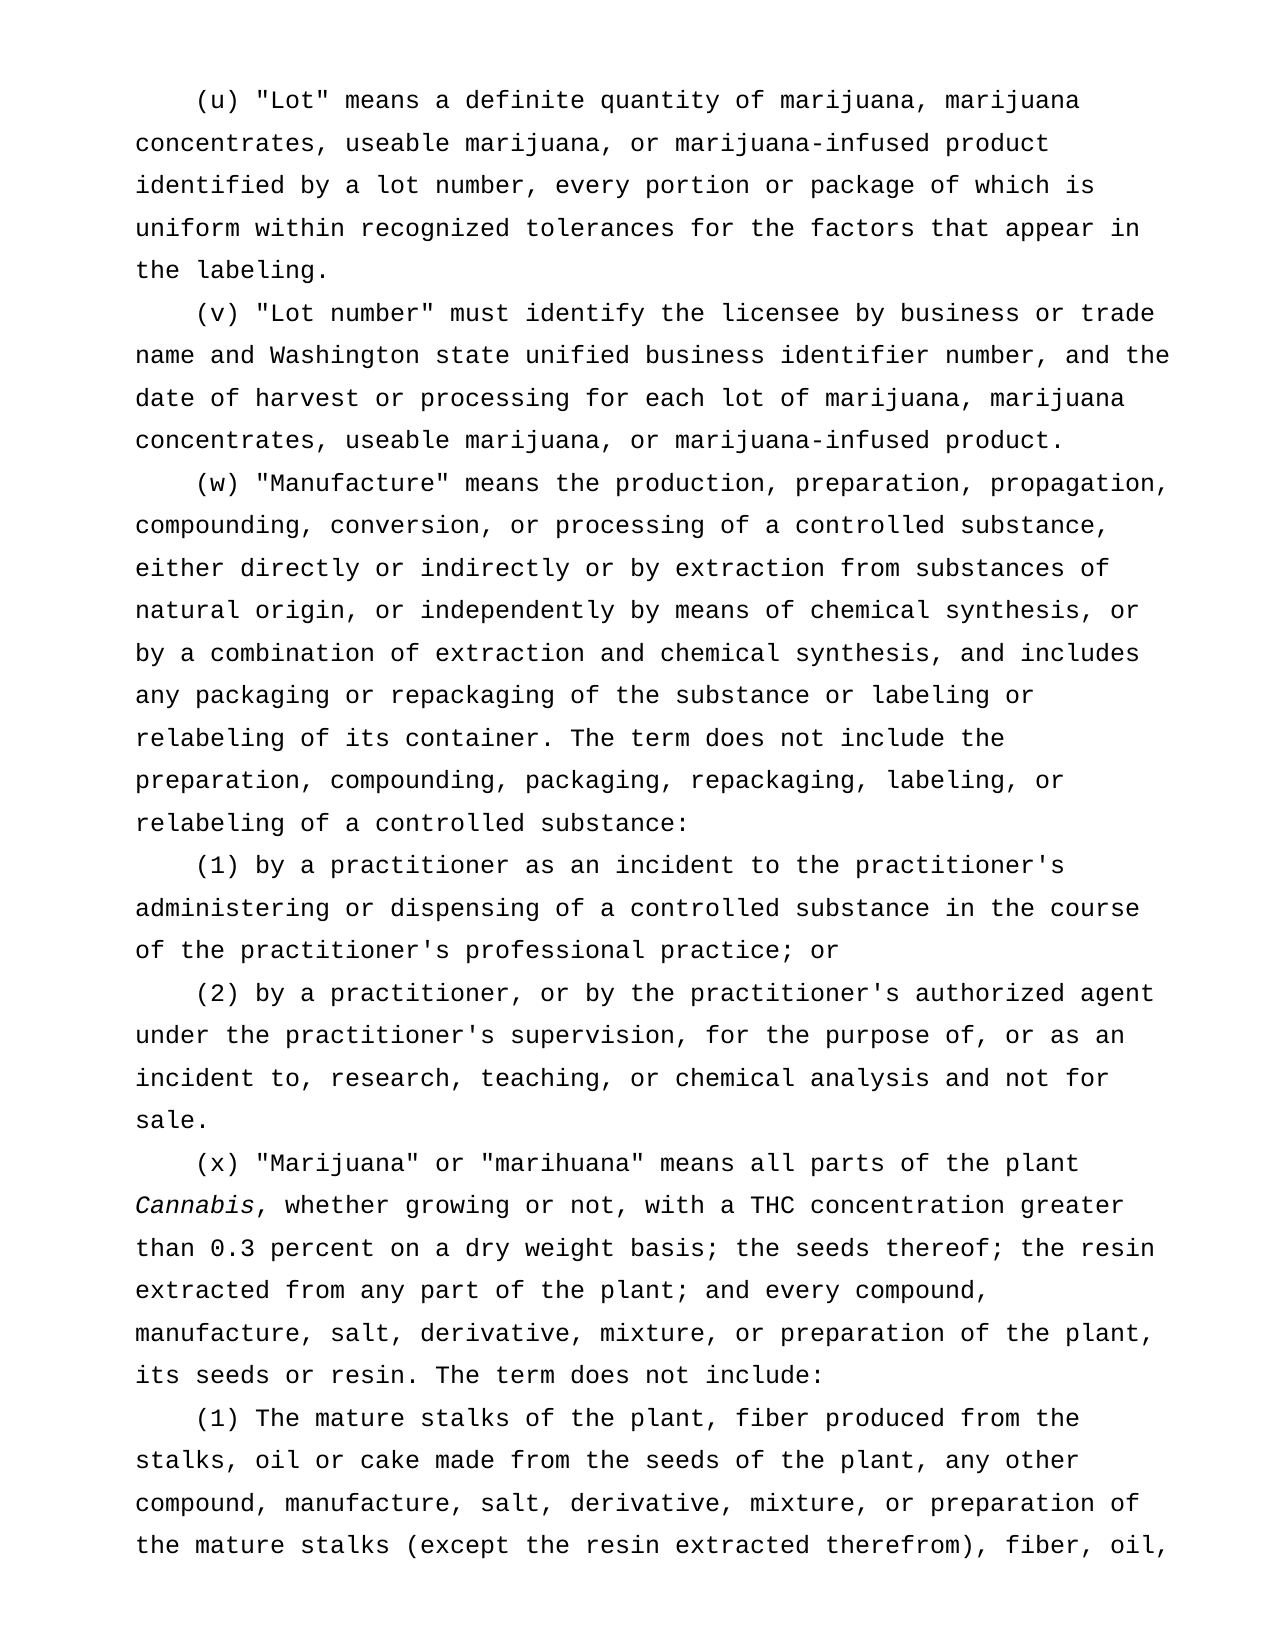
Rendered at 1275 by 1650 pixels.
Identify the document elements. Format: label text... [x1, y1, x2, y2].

text (x) "Marijuana" or "marihuana" means all parts of the plant Cannabis, whether growing or not, with a THC concentration greater than 0.3 percent on a dry weight basis; the seeds thereof; the resin extracted from any part of the plant; and every compound, manufacture, salt, derivative, mixture, or preparation of the plant, its seeds or resin. The term does not include: [135, 1137, 1170, 1392]
text (w) "Manufacture" means the production, preparation, propagation, compounding, conversion, or processing of a controlled substance, either directly or indirectly or by extraction from substances of natural origin, or independently by means of chemical synthesis, or by a combination of extraction and chemical synthesis, and includes any packaging or repackaging of the substance or labeling or relabeling of its container. The term does not include the preparation, compounding, packaging, repackaging, labeling, or relabeling of a controlled substance: [135, 457, 1170, 840]
text (1) by a practitioner as an incident to the practitioner's administering or dispensing of a controlled substance in the course of the practitioner's professional practice; or [135, 840, 1170, 967]
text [135, 1392, 1170, 1562]
text (2) by a practitioner, or by the practitioner's authorized agent under the practitioner's supervision, for the purpose of, or as an incident to, research, teaching, or chemical analysis and not for sale. [135, 967, 1170, 1137]
text (u) "Lot" means a definite quantity of marijuana, marijuana concentrates, useable marijuana, or marijuana-infused product identified by a lot number, every portion or package of which is uniform within recognized tolerances for the factors that appear in the labeling. [135, 75, 1170, 287]
text (v) "Lot number" must identify the licensee by business or trade name and Washington state unified business identifier number, and the date of harvest or processing for each lot of marijuana, marijuana concentrates, useable marijuana, or marijuana-infused product. [135, 287, 1170, 457]
